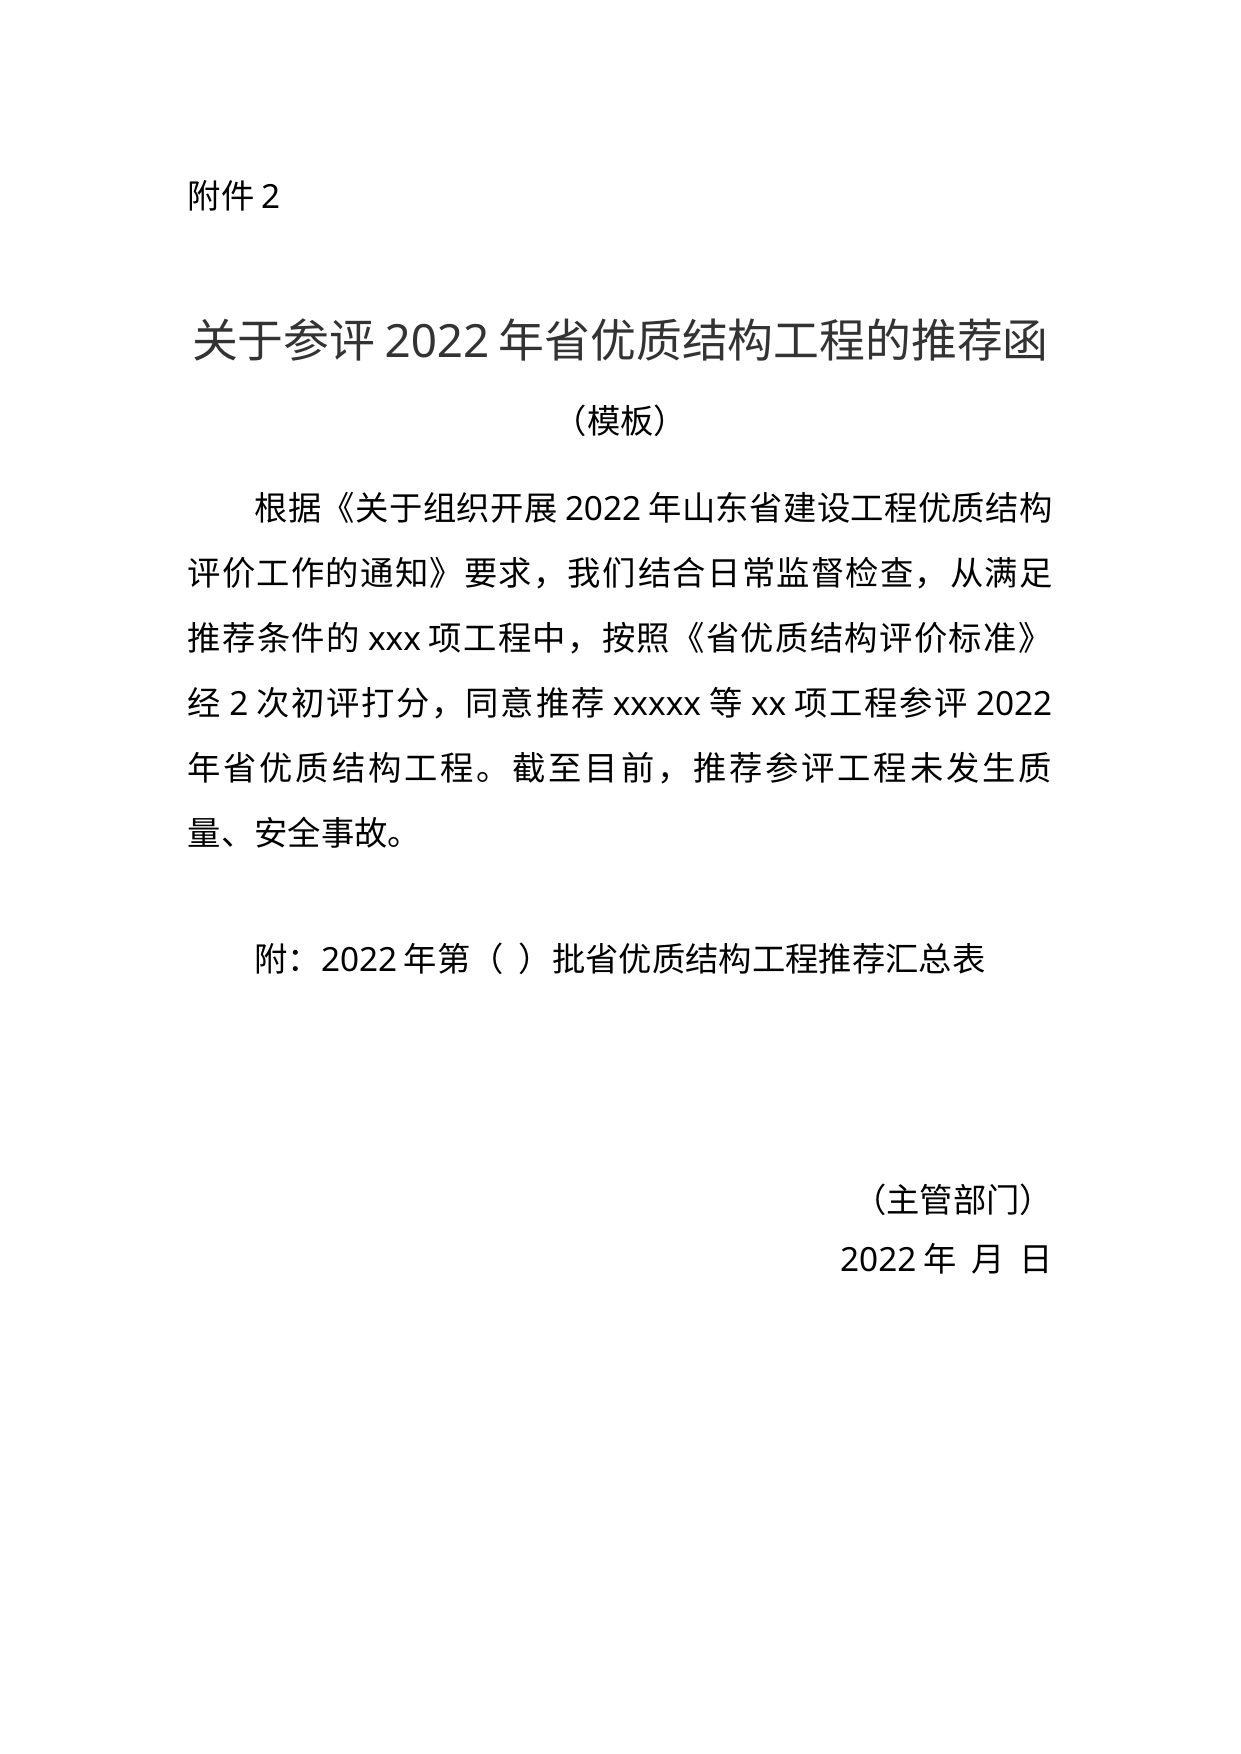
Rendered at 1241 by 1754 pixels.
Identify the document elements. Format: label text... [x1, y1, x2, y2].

text （主管部门） [187, 1164, 1053, 1225]
text （模板） [187, 387, 1053, 452]
text 关于参评2022年省优质结构工程的推荐函 [187, 289, 1053, 387]
text 根据《关于组织开展2022年山东省建设工程优质结构评价工作的通知》要求，我们结合日常监督检查，从满足推荐条件的xxx项工程中，按照《省优质结构评价标准》经2次初评打分，同意推荐xxxxx等xx项工程参评2022年省优质结构工程。截至目前，推荐参评工程未发生质量、安全事故。 [187, 473, 1053, 863]
text 附：2022年第（ ）批省优质结构工程推荐汇总表 [187, 924, 1053, 984]
text 附件2 [187, 162, 1053, 227]
text 2022年 月 日 [187, 1225, 1053, 1290]
